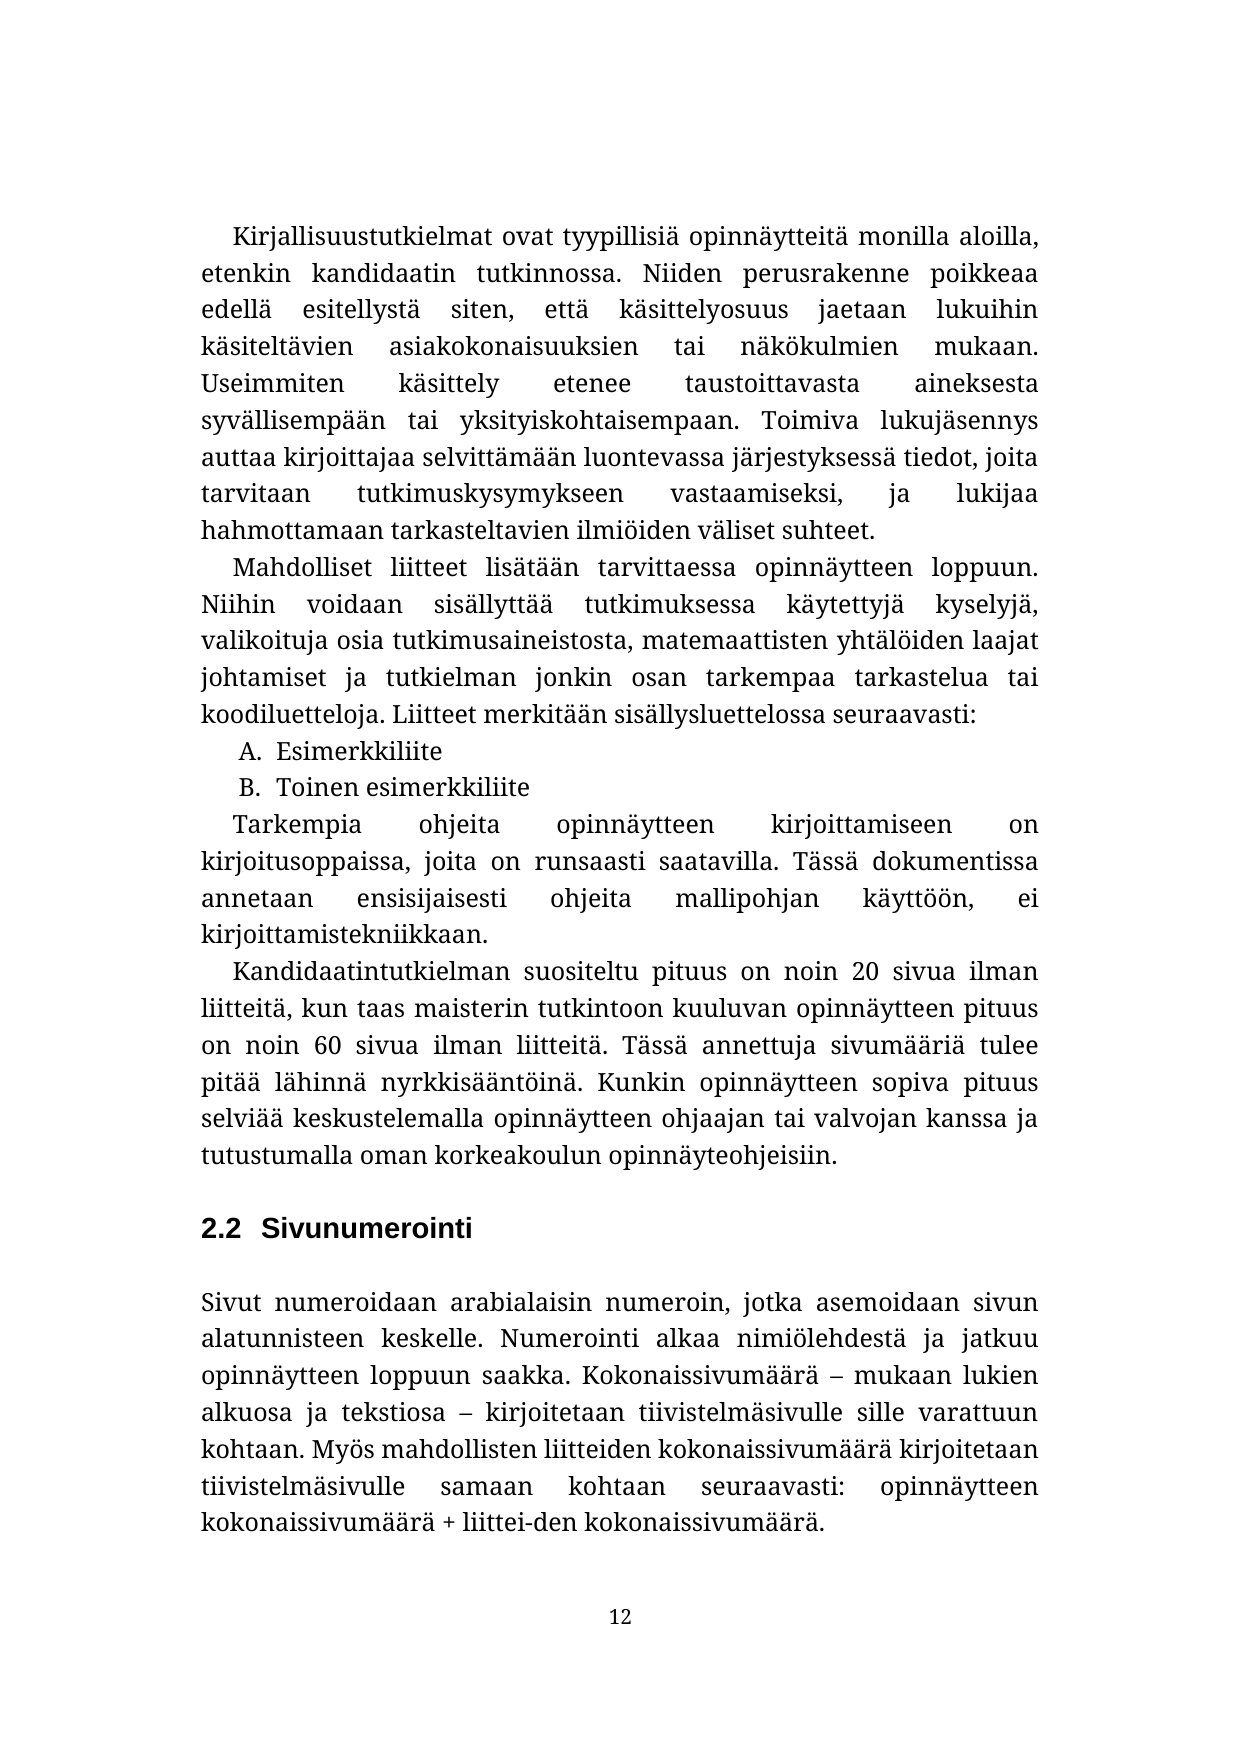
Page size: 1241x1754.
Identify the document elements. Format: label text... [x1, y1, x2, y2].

text Kandidaatintutkielman suositeltu pituus on noin 20 sivua ilman liitteitä, kun taas maisterin tutkintoon kuuluvan opinnäytteen pituus on noin 60 sivua ilman liitteitä. Tässä annettuja sivumääriä tulee pitää lähinnä nyrkkisääntöinä. Kunkin opinnäytteen sopiva pituus selviää keskustelemalla opinnäytteen ohjaajan tai valvojan kanssa ja tutustumalla oman korkeakoulun opinnäyteohjeisiin. [201, 954, 1039, 1172]
list Esimerkkiliite [238, 733, 1039, 767]
text Tarkempia ohjeita opinnäytteen kirjoittamiseen on kirjoitusoppaissa, joita on runsaasti saatavilla. Tässä dokumentissa annetaan ensisijaisesti ohjeita mallipohjan käyttöön, ei kirjoittamistekniikkaan. [201, 807, 1039, 951]
text Mahdolliset liitteet lisätään tarvittaessa opinnäytteen loppuun. Niihin voidaan sisällyttää tutkimuksessa käytettyjä kyselyjä, valikoituja osia tutkimusaineistosta, matemaattisten yhtälöiden laajat johtamiset ja tutkielman jonkin osan tarkempaa tarkastelua tai koodiluetteloja. Liitteet merkitään sisällysluettelossa seuraavasti: [201, 549, 1039, 731]
text Sivunumerointi [201, 1211, 1039, 1245]
list Toinen esimerkkiliite [238, 770, 1039, 804]
text Kirjallisuustutkielmat ovat tyypillisiä opinnäytteitä monilla aloilla, etenkin kandidaatin tutkinnossa. Niiden perusrakenne poikkeaa edellä esitellystä siten, että käsittelyosuus jaetaan lukuihin käsiteltävien asiakokonaisuuksien tai näkökulmien mukaan. Useimmiten käsittely etenee taustoittavasta aineksesta syvällisempään tai yksityiskohtaisempaan. Toimiva lukujäsennys auttaa kirjoittajaa selvittämään luontevassa järjestyksessä tiedot, joita tarvitaan tutkimuskysymykseen vastaamiseksi, ja lukijaa hahmottamaan tarkasteltavien ilmiöiden väliset suhteet. [201, 218, 1039, 547]
text Sivut numeroidaan arabialaisin numeroin, jotka asemoidaan sivun alatunnisteen keskelle. Numerointi alkaa nimiölehdestä ja jatkuu opinnäytteen loppuun saakka. Kokonaissivumäärä – mukaan lukien alkuosa ja tekstiosa – kirjoitetaan tiivistelmäsivulle sille varattuun kohtaan. Myös mahdollisten liitteiden kokonaissivumäärä kirjoitetaan tiivistelmäsivulle samaan kohtaan seuraavasti: opinnäytteen kokonaissivumäärä + liittei-den kokonaissivumäärä. [201, 1284, 1039, 1539]
